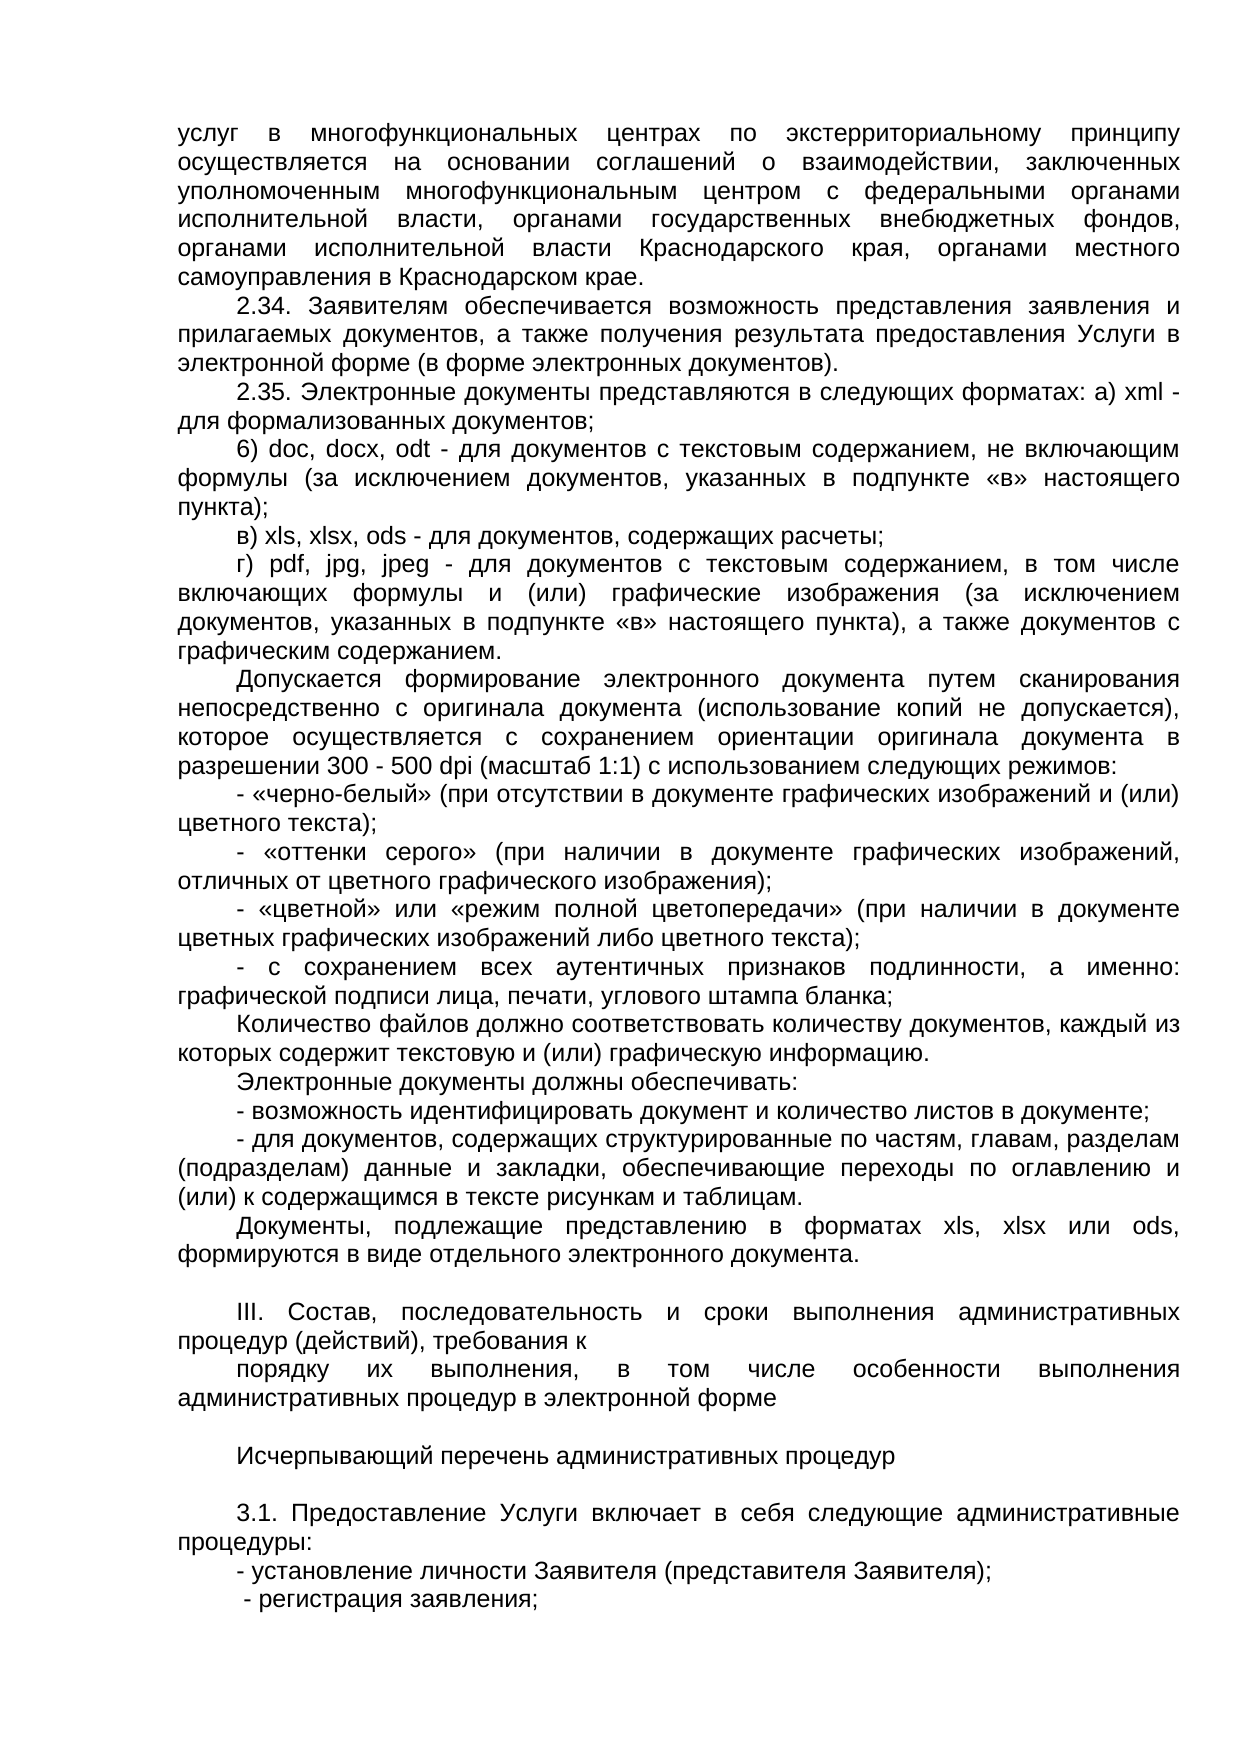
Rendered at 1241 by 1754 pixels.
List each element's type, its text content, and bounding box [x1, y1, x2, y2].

text - «черно-белый» (при отсутствии в документе графических изображений и (или) цветного текста); [177, 779, 1181, 837]
text г) pdf, jpg, jpeg - для документов с текстовым содержанием, в том числе включающих формулы и (или) графические изображения (за исключением документов, указанных в подпункте «в» настоящего пункта), а также документов с графическим содержанием. [177, 549, 1181, 664]
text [177, 118, 1181, 291]
text 2.34. Заявителям обеспечивается возможность представления заявления и прилагаемых документов, а также получения результата предоставления Услуги в электронной форме (в форме электронных документов). [177, 291, 1181, 377]
text Электронные документы должны обеспечивать: [177, 1067, 1181, 1096]
text III. Состав, последовательность и сроки выполнения административных процедур (действий), требования к [177, 1297, 1181, 1354]
text - возможность идентифицировать документ и количество листов в документе; [177, 1096, 1181, 1124]
text Документы, подлежащие представлению в форматах xls, xlsx или ods, формируются в виде отдельного электронного документа. [177, 1211, 1181, 1268]
text 2.35. Электронные документы представляются в следующих форматах: а) xml - для формализованных документов; [177, 377, 1181, 434]
text - «цветной» или «режим полной цветопередачи» (при наличии в документе цветных графических изображений либо цветного текста); [177, 894, 1181, 952]
text Исчерпывающий перечень административных процедур [177, 1441, 1181, 1469]
text 6) doc, docx, odt - для документов с текстовым содержанием, не включающим формулы (за исключением документов, указанных в подпункте «в» настоящего пункта); [177, 434, 1181, 521]
text - для документов, содержащих структурированные по частям, главам, разделам (подразделам) данные и закладки, обеспечивающие переходы по оглавлению и (или) к содержащимся в тексте рисункам и таблицам. [177, 1124, 1181, 1211]
text - регистрация заявления; [177, 1584, 1181, 1613]
text в) xls, xlsx, ods - для документов, содержащих расчеты; [177, 521, 1181, 549]
text - установление личности Заявителя (представителя Заявителя); [177, 1556, 1181, 1584]
text - «оттенки cepoгo» (при наличии в документе графических изображений, отличных от цветного графического изображения); [177, 837, 1181, 894]
text - с сохранением всех аутентичных признаков подлинности, а именно: графической подписи лица, печати, углового штампа бланка; [177, 952, 1181, 1009]
text Количество файлов должно соответствовать количеству документов, каждый из которых содержит текстовую и (или) графическую информацию. [177, 1009, 1181, 1067]
text порядку их выполнения, в том числе особенности выполнения административных процедур в электронной форме [177, 1354, 1181, 1412]
text Допускается формирование электронного документа путем сканирования непосредственно с оригинала документа (использование копий не допускается), которое осуществляется с сохранением ориентации оригинала документа в разрешении 300 - 500 dpi (масштаб 1:1) с использованием следующих режимов: [177, 664, 1181, 779]
text 3.1. Предоставление Услуги включает в себя следующие административные процедуры: [177, 1498, 1181, 1556]
